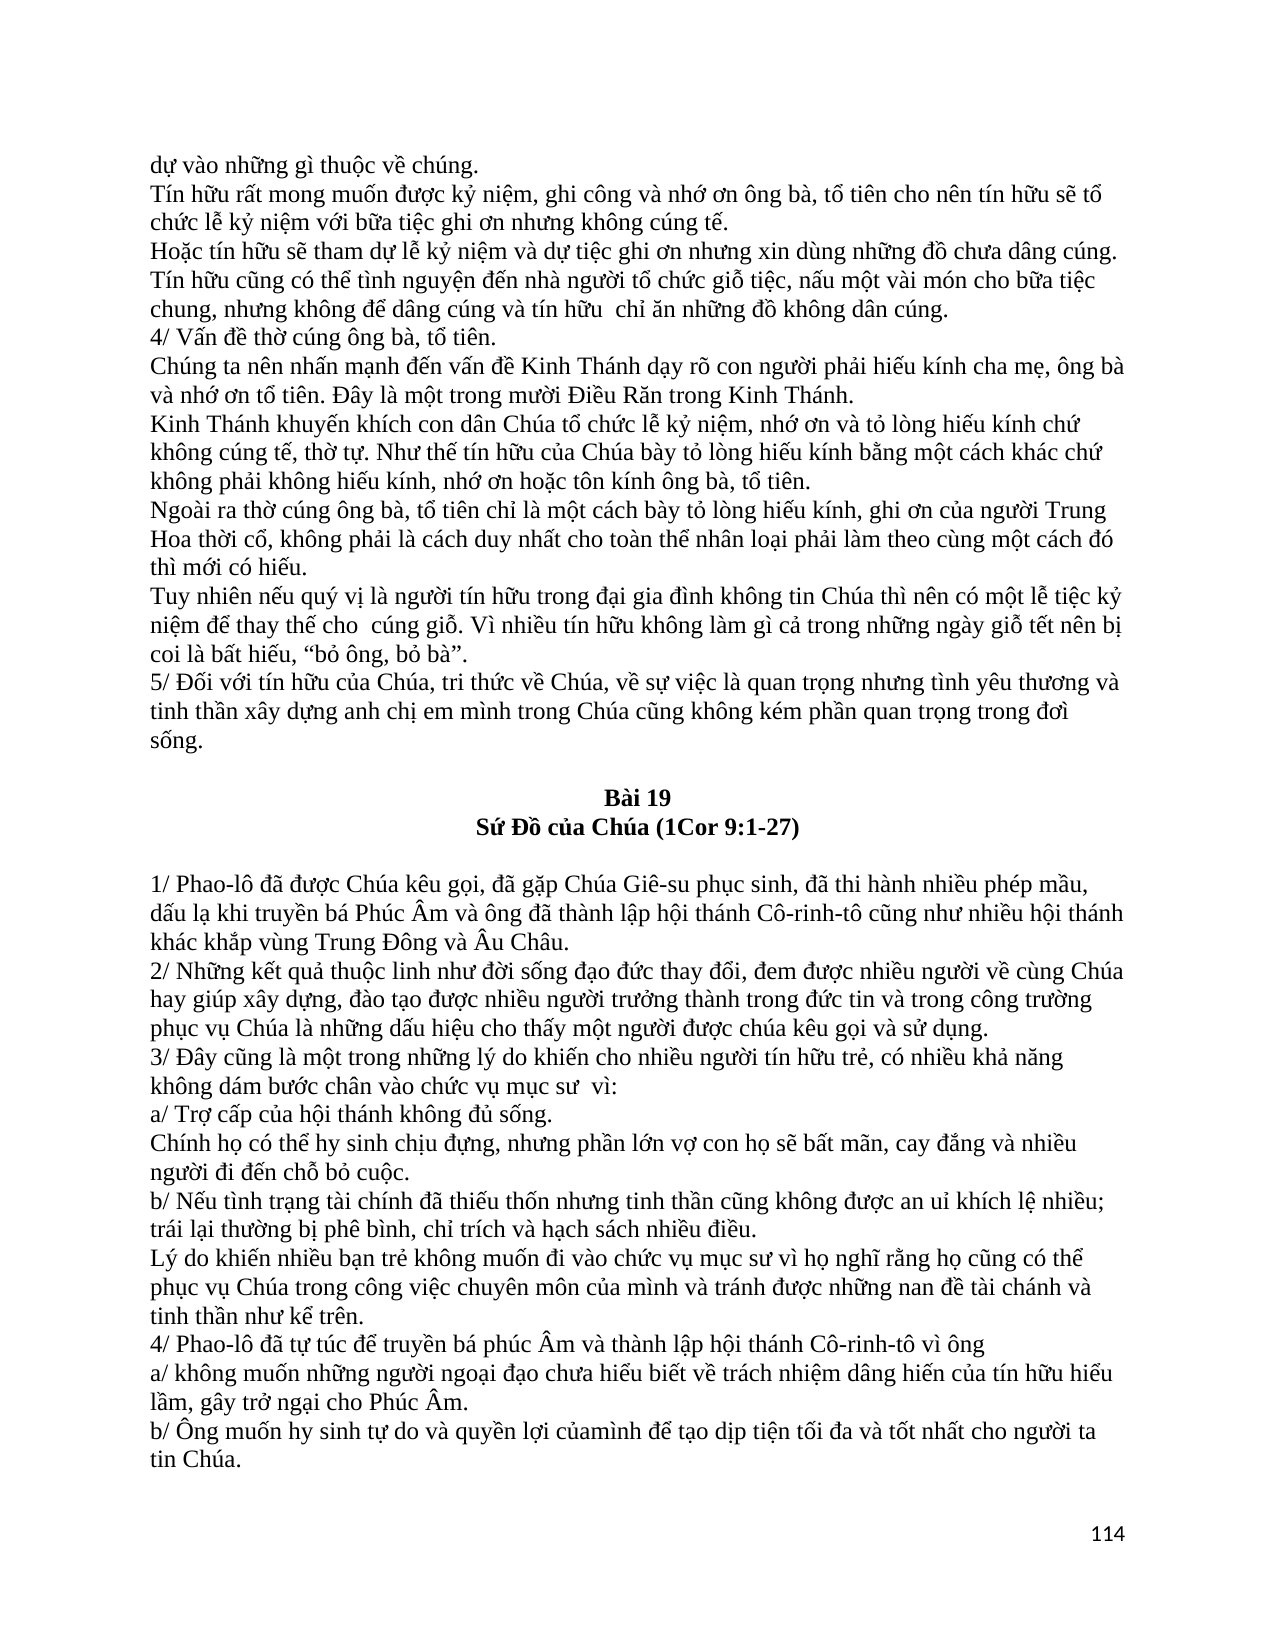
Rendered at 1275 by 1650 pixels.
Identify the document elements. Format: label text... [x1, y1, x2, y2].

text Bài 19 Sứ Đồ của Chúa (1Cor 9:1-27) [150, 783, 1125, 840]
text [150, 150, 1125, 754]
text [150, 869, 1125, 1473]
